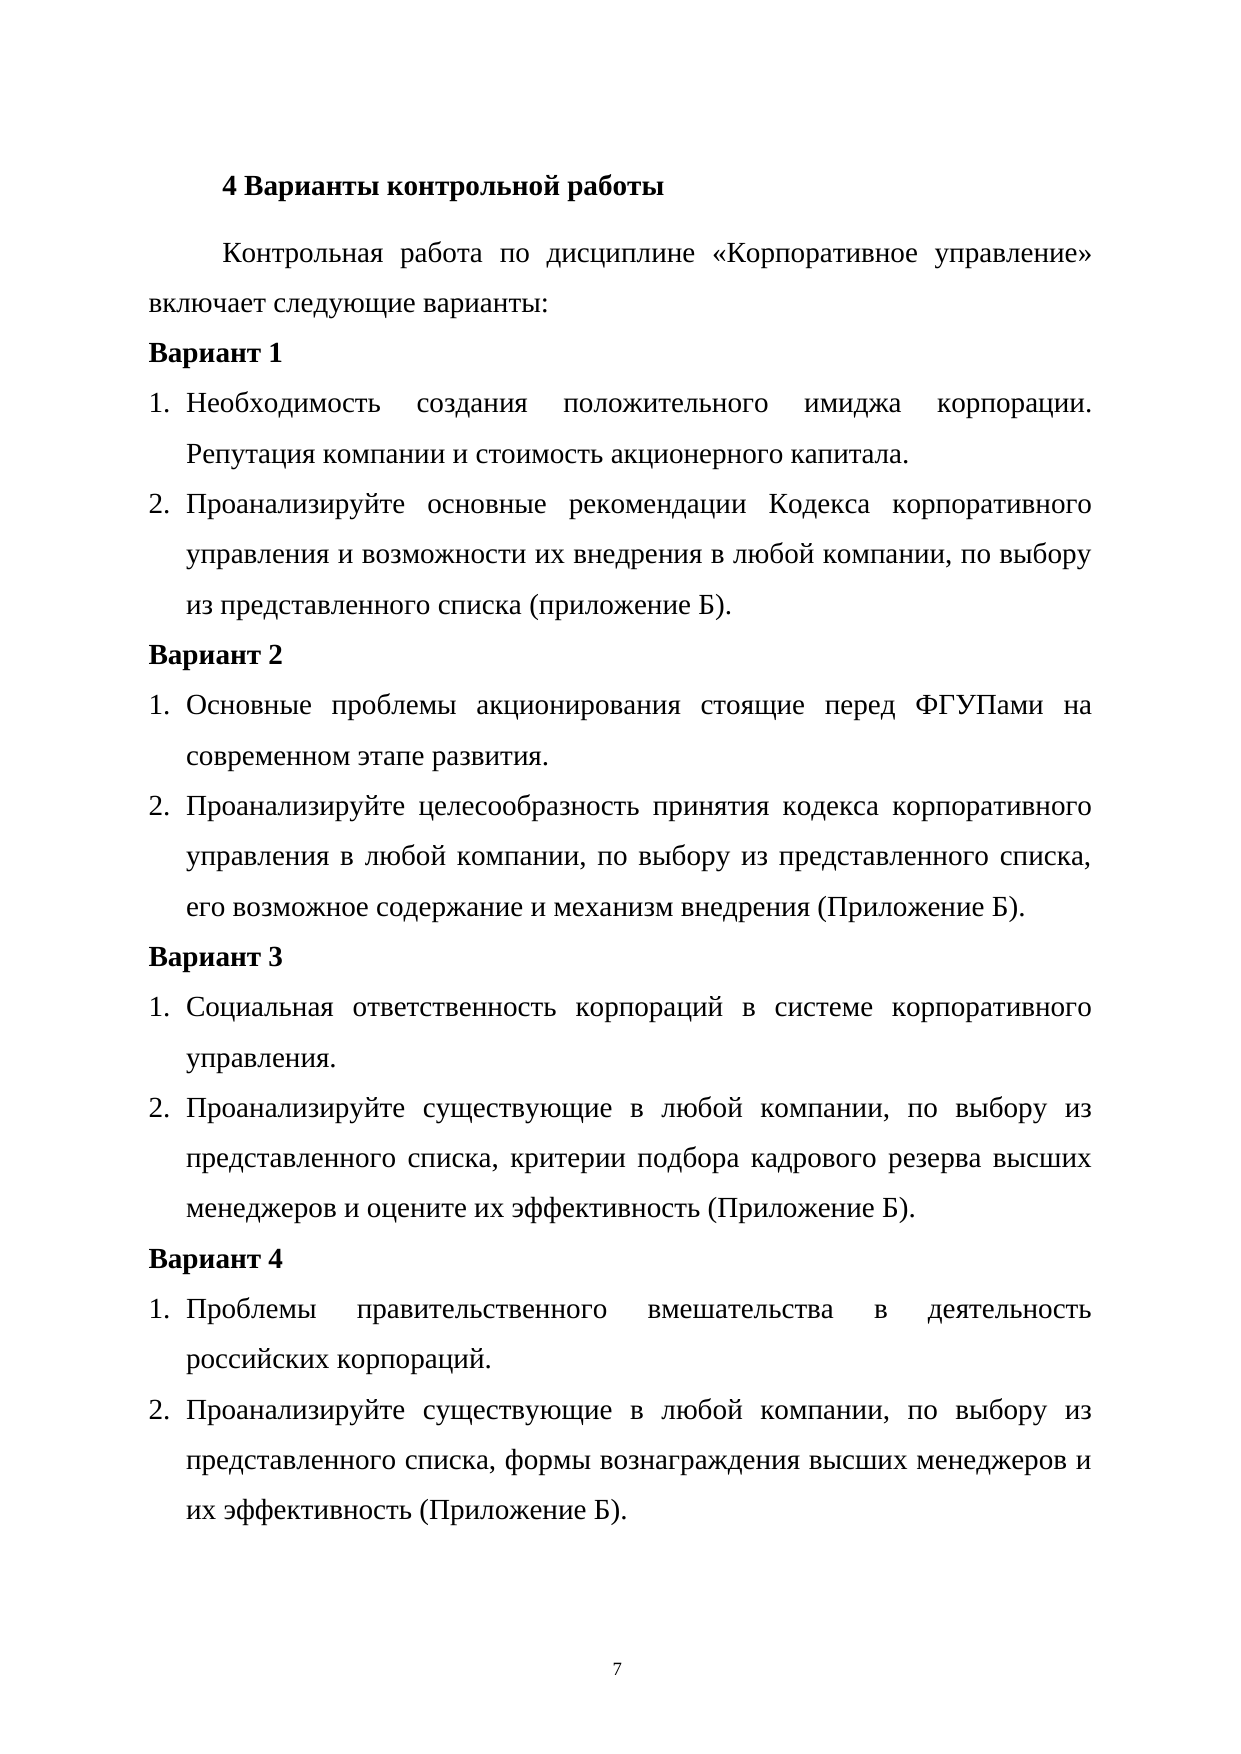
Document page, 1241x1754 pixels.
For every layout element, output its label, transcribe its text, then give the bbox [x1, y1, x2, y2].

list Проанализируйте основные рекомендации Кодекса корпоративного управления и возможности их внедрения в любой компании, по выбору из представленного списка (приложение Б). [148, 486, 1092, 620]
list Проблемы правительственного вмешательства в деятельность российских корпораций. [148, 1291, 1092, 1375]
list Социальная ответственность корпораций в системе корпоративного управления. [148, 989, 1092, 1073]
list Основные проблемы акционирования стоящие перед ФГУПами на современном этапе развития. [148, 687, 1092, 771]
text Вариант 1 [148, 335, 1092, 369]
list Необходимость создания положительного имиджа корпорации. Репутация компании и стоимость акционерного капитала. [148, 386, 1092, 469]
list Проанализируйте целесообразность принятия кодекса корпоративного управления в любой компании, по выбору из представленного списка, его возможное содержание и механизм внедрения (Приложение Б). [148, 788, 1092, 922]
list Проанализируйте существующие в любой компании, по выбору из представленного списка, формы вознаграждения высших менеджеров и их эффективность (Приложение Б). [148, 1392, 1092, 1526]
text Вариант 3 [148, 939, 1092, 973]
text Вариант 4 [148, 1241, 1092, 1274]
text Вариант 2 [148, 637, 1092, 671]
text 4 Варианты контрольной работы [148, 168, 1092, 201]
list Проанализируйте существующие в любой компании, по выбору из представленного списка, критерии подбора кадрового резерва высших менеджеров и оцените их эффективность (Приложение Б). [148, 1090, 1092, 1224]
text Контрольная работа по дисциплине «Корпоративное управление» включает следующие варианты: [148, 235, 1092, 318]
